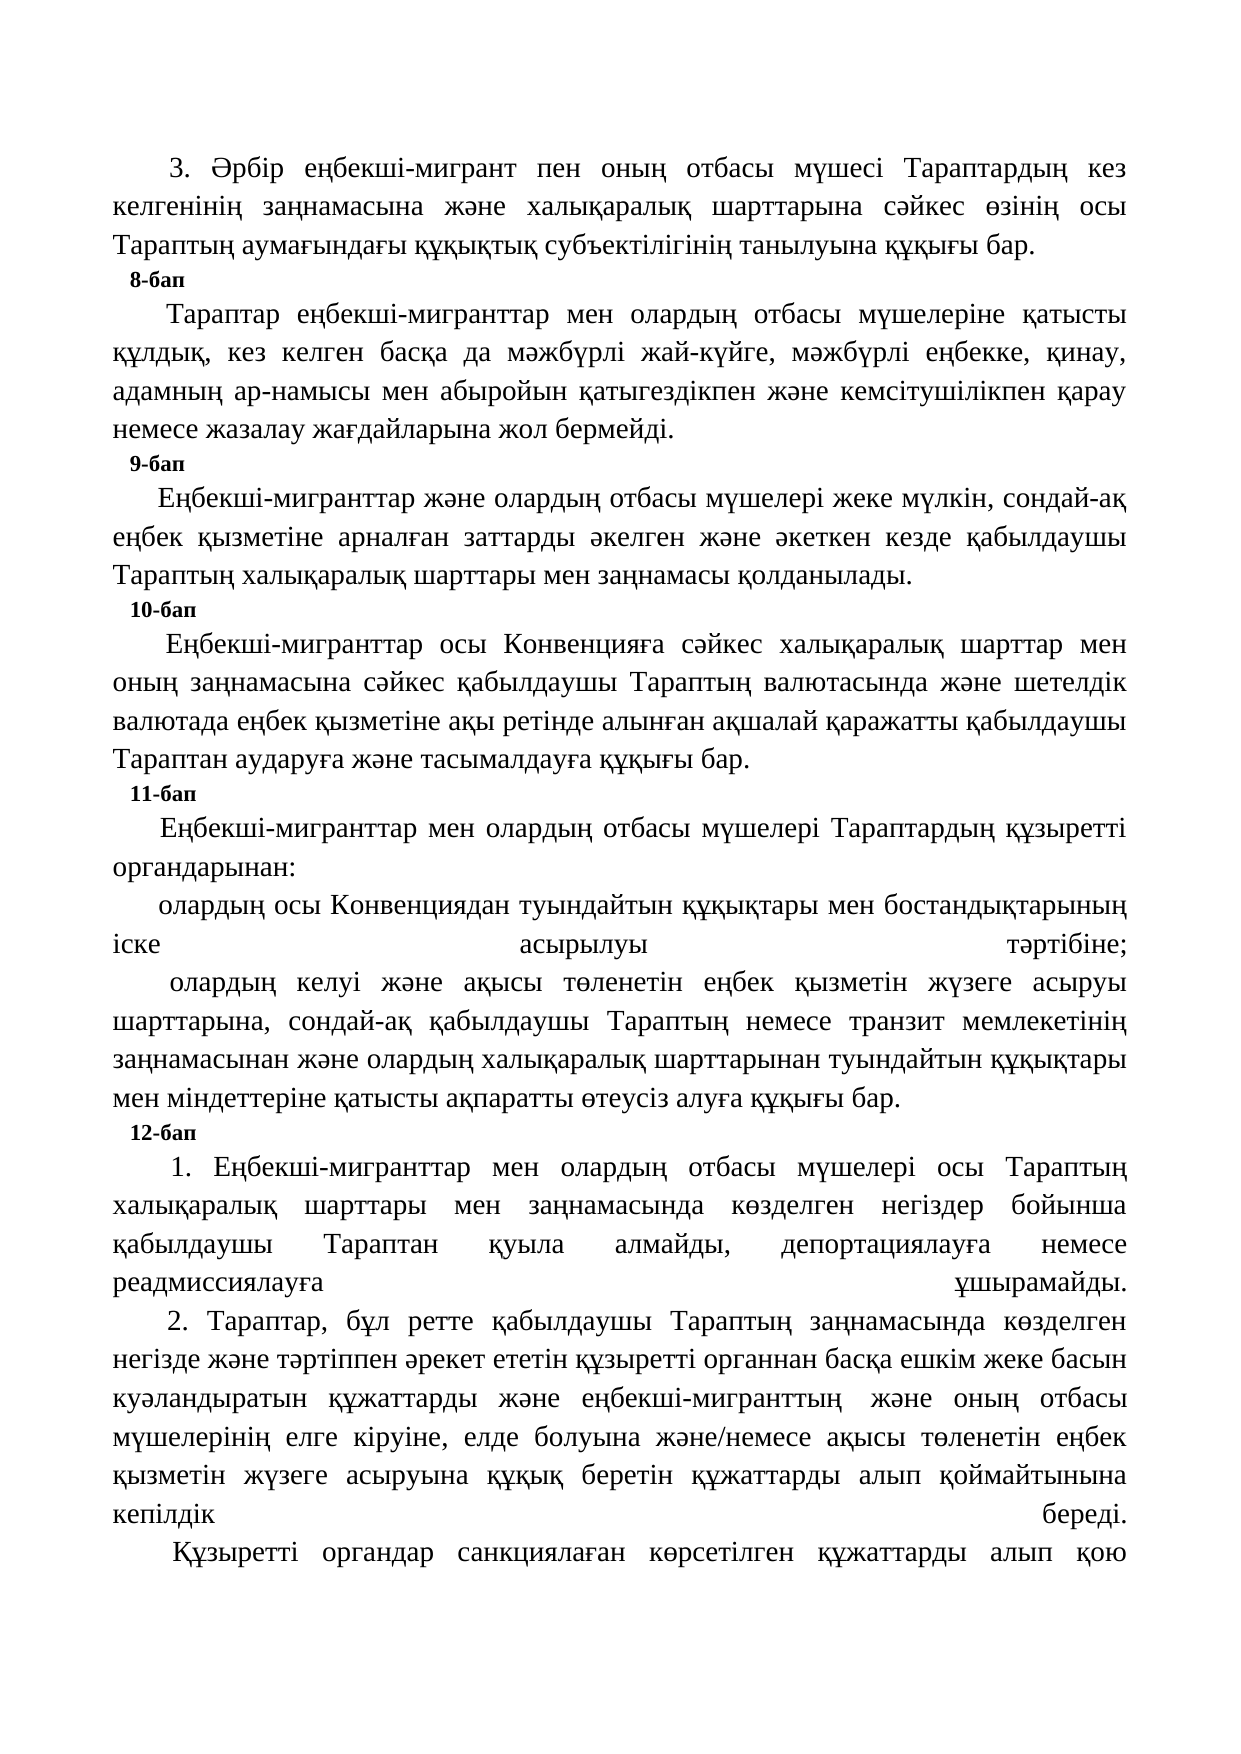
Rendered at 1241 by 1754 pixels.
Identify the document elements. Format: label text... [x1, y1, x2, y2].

text 9-бап [112, 450, 1128, 476]
text 11-бап [112, 780, 1128, 807]
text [112, 150, 1128, 261]
text 10-бап [112, 596, 1128, 622]
text Еңбекші-мигранттар және олардың отбасы мүшелері жеке мүлкін, сондай-ақ еңбек қызметіне арналған заттарды әкелген және әкеткен кезде қабылдаушы Тараптың халықаралық шарттары мен заңнамасы қолданылады. [112, 480, 1128, 591]
text 8-бап [112, 266, 1128, 292]
text Еңбекші-мигранттар осы Конвенцияға сәйкес халықаралық шарттар мен оның заңнамасына сәйкес қабылдаушы Тараптың валютасында және шетелдік валютада еңбек қызметіне ақы ретінде алынған ақшалай қаражатты қабылдаушы Тараптан аударуға және тасымалдауға құқығы бар. [112, 626, 1128, 775]
text Еңбекші-мигранттар мен олардың отбасы мүшелері Тараптардың құзыретті органдарынан: олардың осы Конвенциядан туындайтын құқықтары мен бостандықтарының іске асырылуы тәртібіне; олардың келуі және ақысы төленетін еңбек қызметін жүзеге асыруы шарттарына, сондай-ақ қабылдаушы Тараптың немесе транзит мемлекетінің заңнамасынан және олардың халықаралық шарттарынан туындайтын құқықтары мен міндеттеріне қатысты ақпаратты өтеусіз алуға құқығы бар. [112, 810, 1128, 1114]
text 12-бап [112, 1119, 1128, 1145]
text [112, 1149, 1128, 1568]
text Тараптар еңбекші-мигранттар мен олардың отбасы мүшелеріне қатысты құлдық, кез келген басқа да мәжбүрлі жай-күйге, мәжбүрлі еңбекке, қинау, адамның ар-намысы мен абыройын қатыгездікпен және кемсітушілікпен қарау немесе жазалау жағдайларына жол бермейді. [112, 296, 1128, 445]
